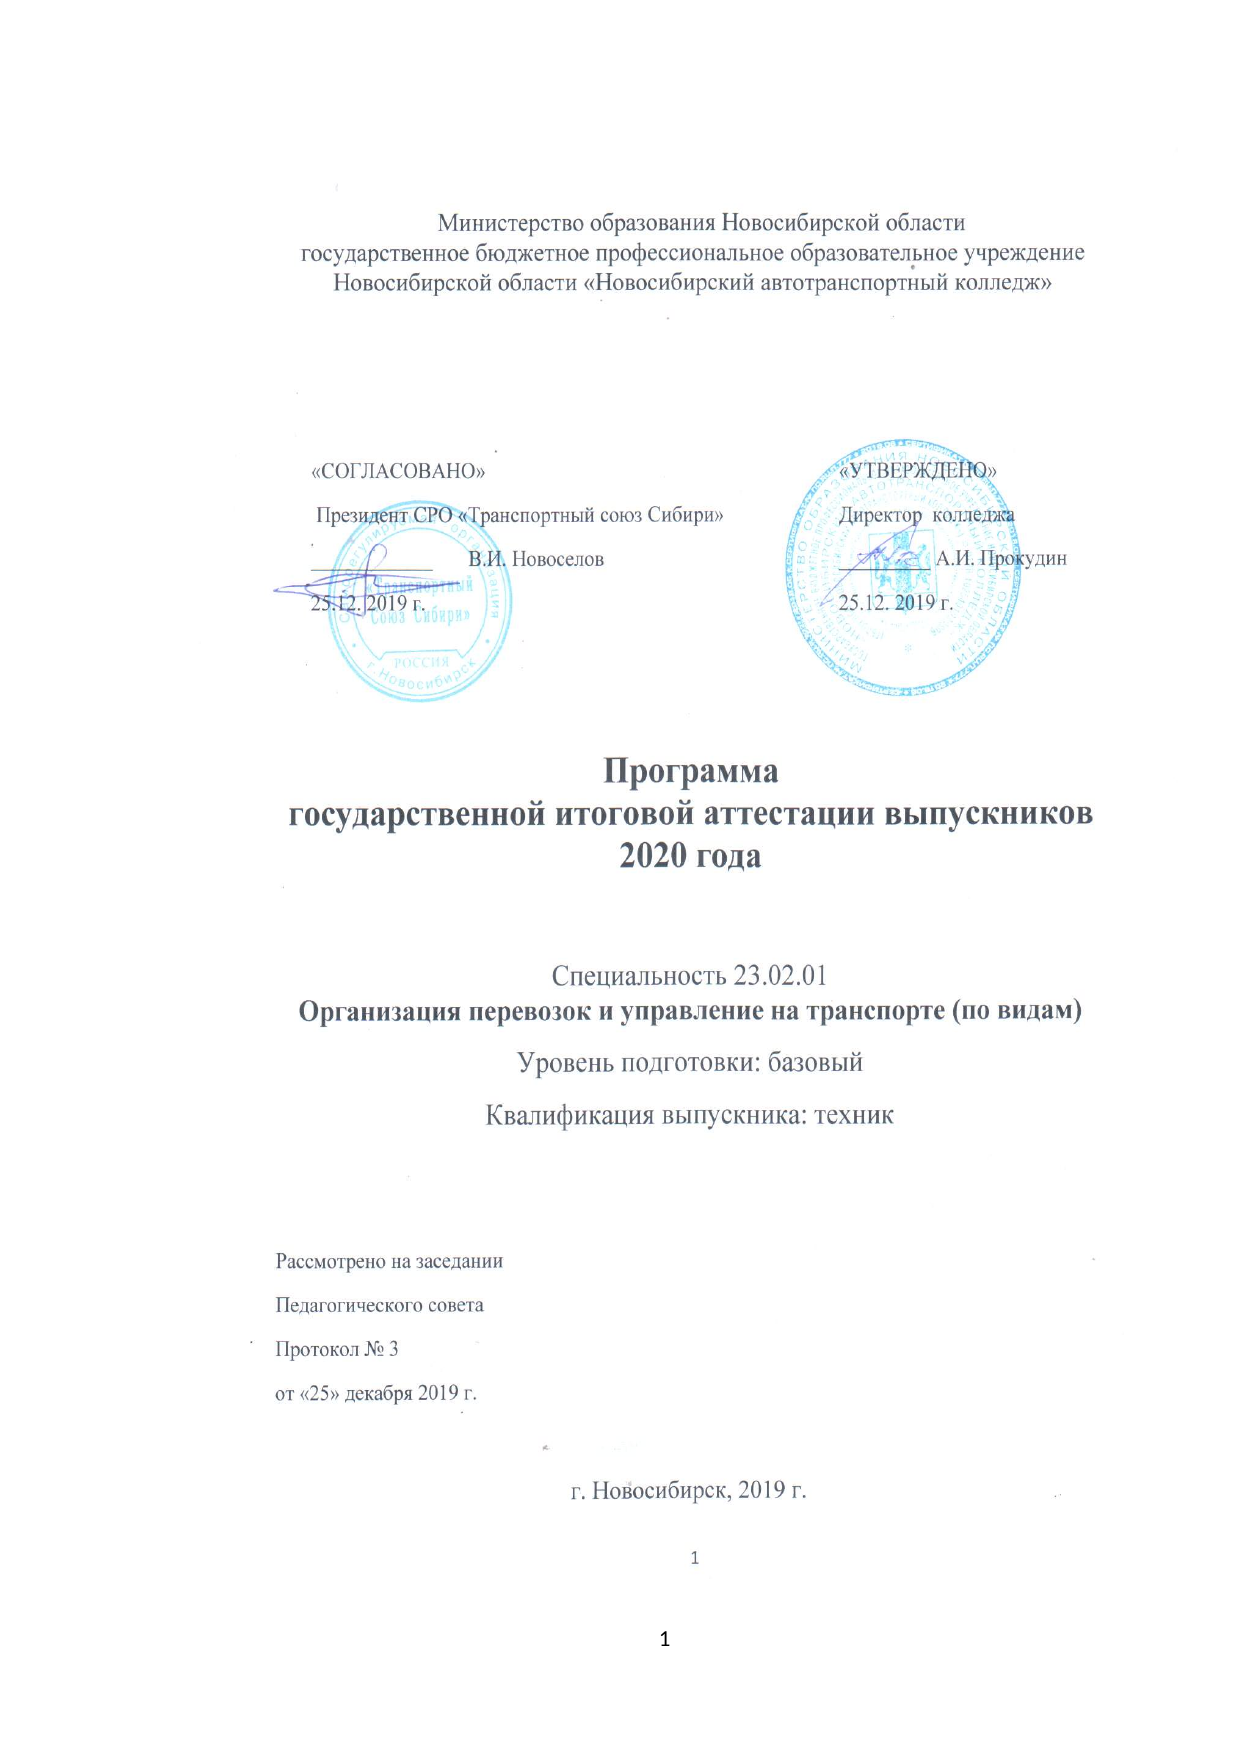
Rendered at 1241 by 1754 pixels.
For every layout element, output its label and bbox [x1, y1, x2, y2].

picture [147, 118, 1202, 1625]
